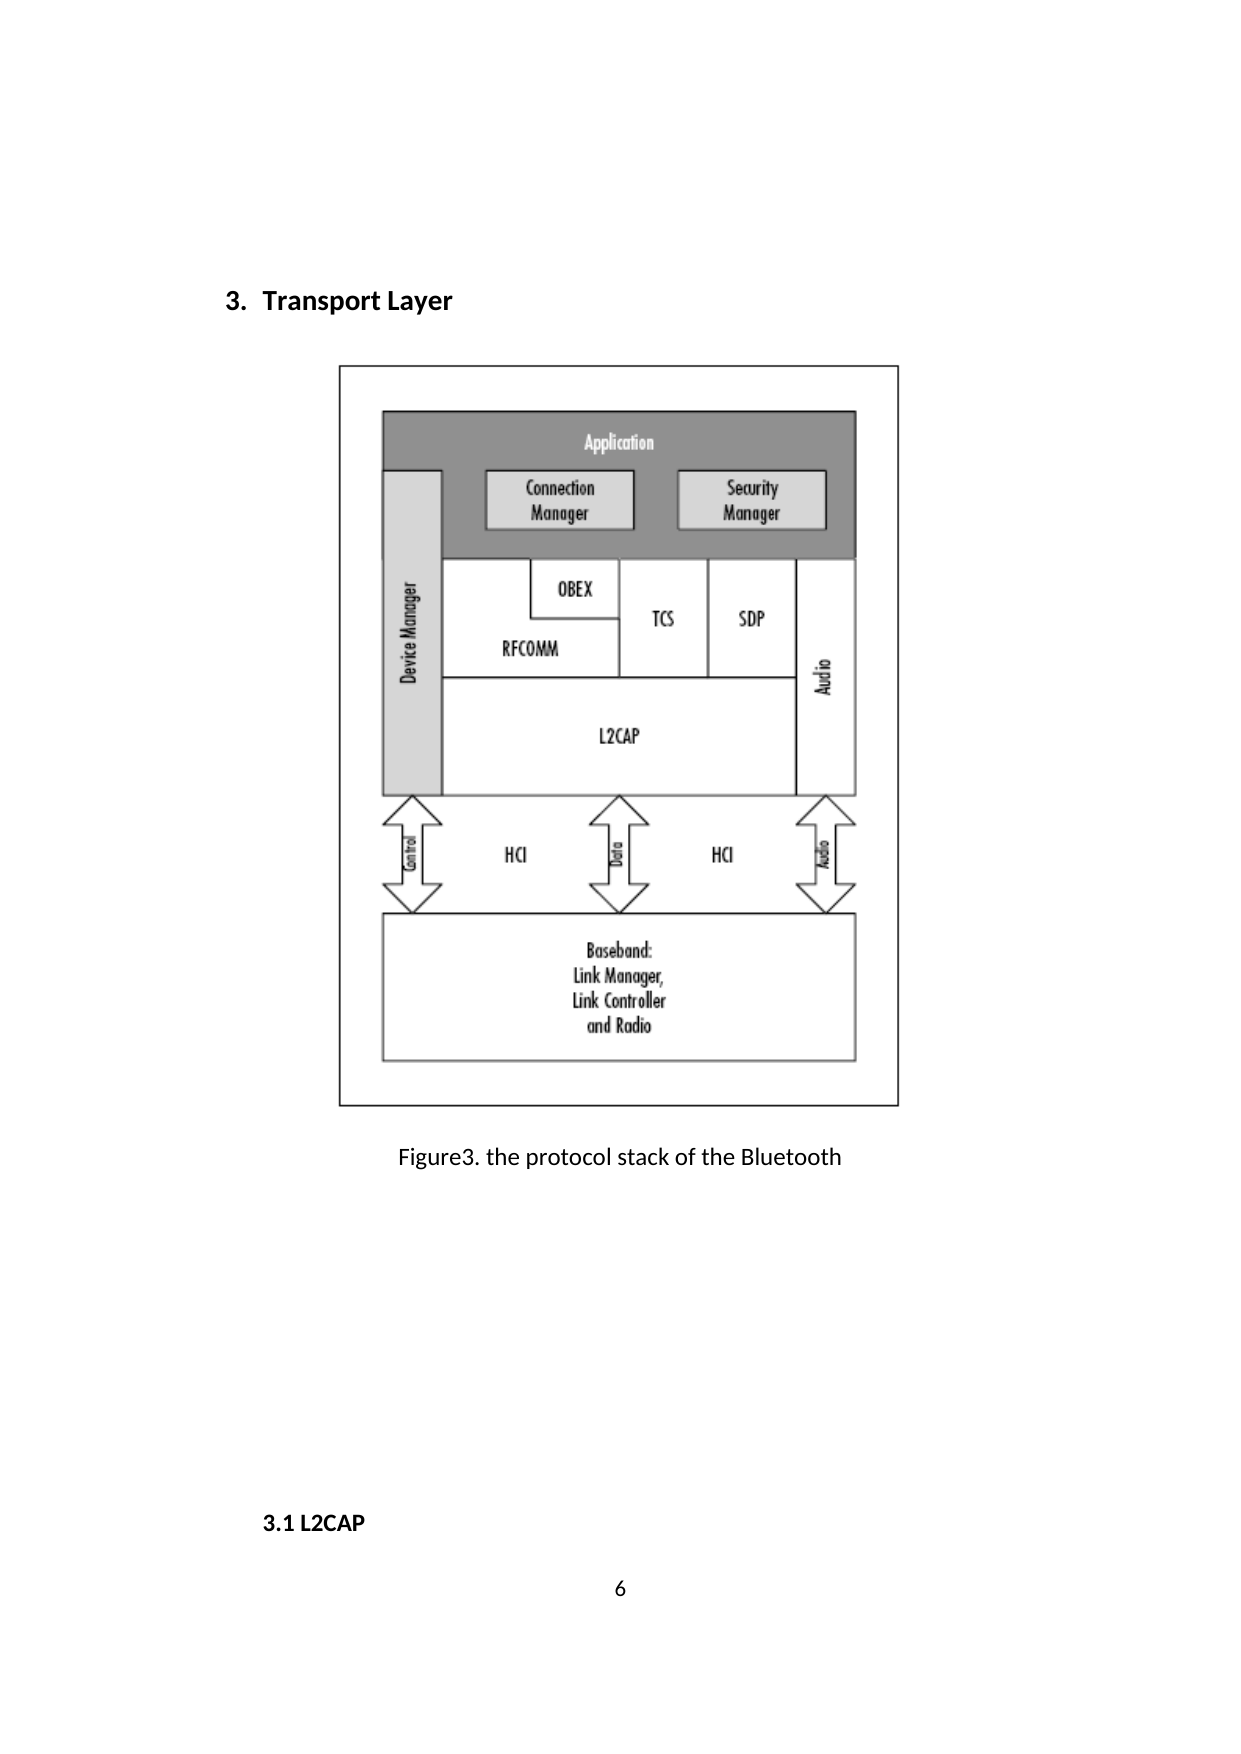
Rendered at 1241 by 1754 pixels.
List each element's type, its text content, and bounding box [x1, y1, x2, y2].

picture [333, 353, 907, 1113]
text 3.1 L2CAP [187, 1507, 1053, 1538]
text Figure3. the protocol stack of the Bluetooth [187, 1141, 1053, 1171]
list Transport Layer [225, 282, 1053, 318]
